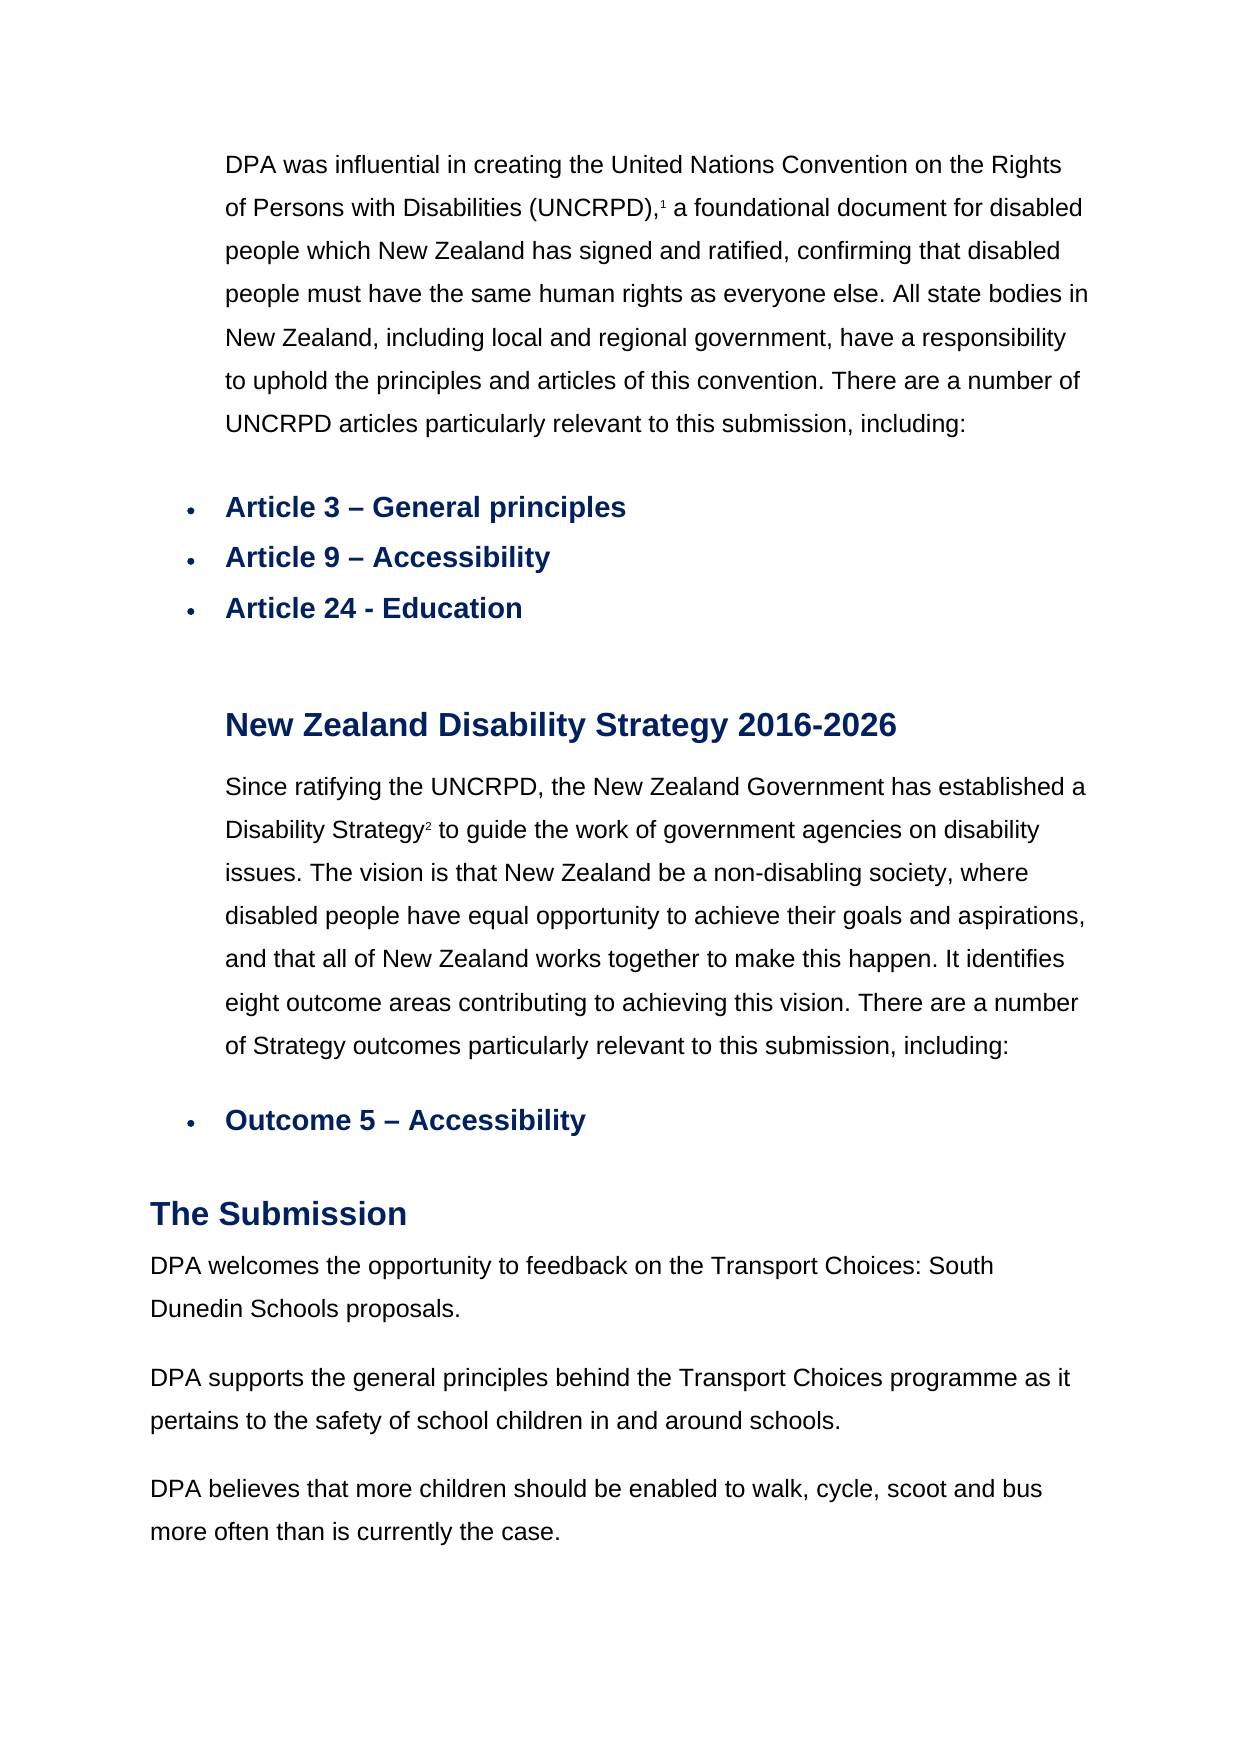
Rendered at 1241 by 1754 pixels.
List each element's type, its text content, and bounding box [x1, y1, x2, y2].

list DPA was influential in creating the United Nations Convention on the Rights of Persons with Disabilities (UNCRPD),1 a foundational document for disabled people which New Zealand has signed and ratified, confirming that disabled people must have the same human rights as everyone else. All state bodies in New Zealand, including local and regional government, have a responsibility to uphold the principles and articles of this convention. There are a number of UNCRPD articles particularly relevant to this submission, including: [225, 150, 1090, 437]
subtitle The Submission [150, 1194, 1090, 1232]
list Outcome 5 – Accessibility [187, 1103, 1090, 1136]
text DPA welcomes the opportunity to feedback on the Transport Choices: South Dunedin Schools proposals. [150, 1251, 1090, 1323]
list New Zealand Disability Strategy 2016-2026 [225, 705, 1090, 743]
list Since ratifying the UNCRPD, the New Zealand Government has established a Disability Strategy2 to guide the work of government agencies on disability issues. The vision is that New Zealand be a non-disabling society, where disabled people have equal opportunity to achieve their goals and aspirations, and that all of New Zealand works together to make this happen. It identifies eight outcome areas contributing to achieving this vision. There are a number of Strategy outcomes particularly relevant to this submission, including: [225, 772, 1090, 1059]
list Article 24 - Education [187, 591, 1090, 624]
text DPA believes that more children should be enabled to walk, cycle, scoot and bus more often than is currently the case. [150, 1474, 1090, 1546]
list Article 9 – Accessibility [187, 540, 1090, 574]
text DPA supports the general principles behind the Transport Choices programme as it pertains to the safety of school children in and around schools. [150, 1363, 1090, 1434]
list Article 3 – General principles [187, 490, 1090, 524]
